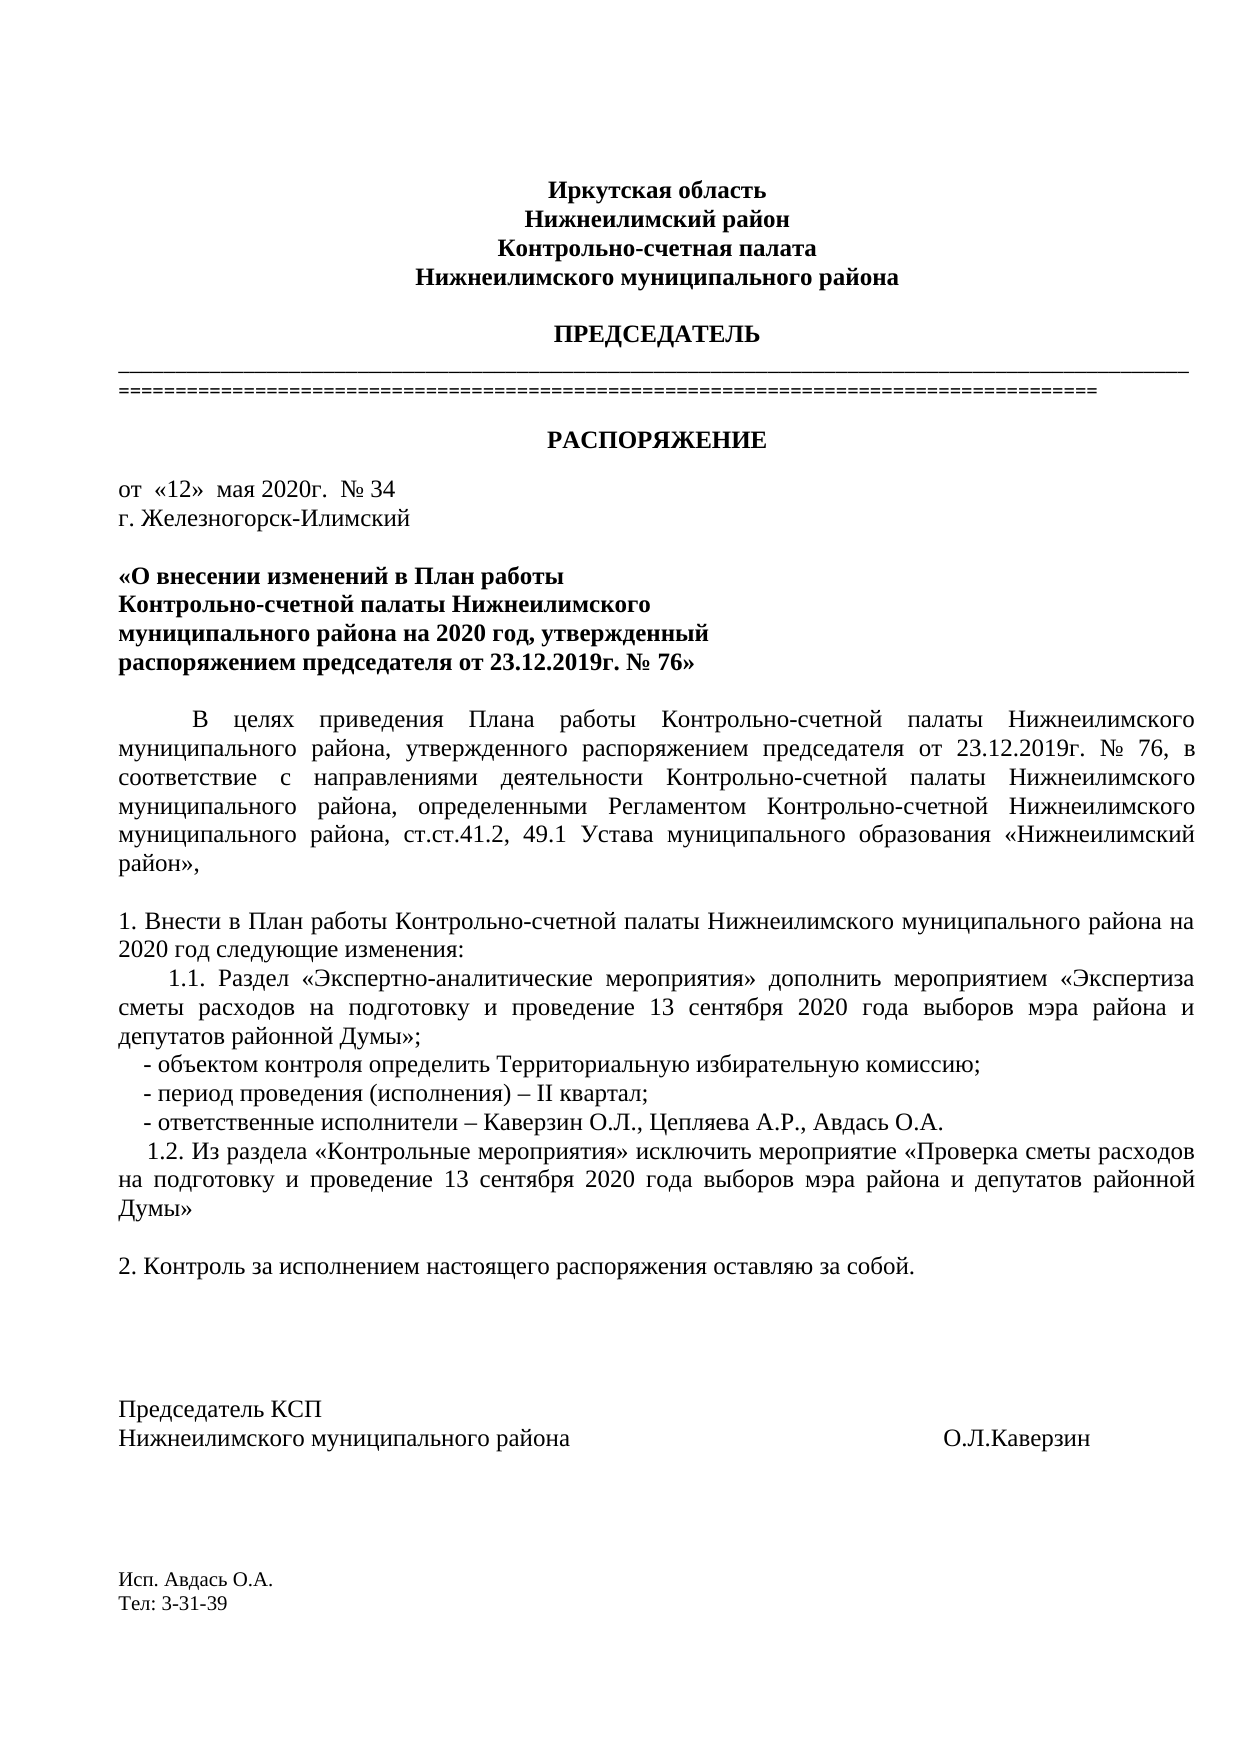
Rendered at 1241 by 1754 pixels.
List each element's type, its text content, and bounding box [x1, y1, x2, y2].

text РАСПОРЯЖЕНИЕ [118, 425, 1196, 454]
text Нижнеилимский район [118, 204, 1196, 233]
text Контрольно-счетной палаты Нижнеилимского [118, 589, 1196, 618]
text ______________________________________________________________________________________________====================================================================================== [118, 348, 1196, 404]
text Тел: 3-31-39 [118, 1591, 1196, 1615]
text 1. Внести в План работы Контрольно-счетной палаты Нижнеилимского муниципального района на 2020 год следующие изменения: [118, 906, 1196, 963]
text от «12» мая 2020г. № 34 [118, 474, 1196, 503]
text 1.2. Из раздела «Контрольные мероприятия» исключить мероприятие «Проверка сметы расходов на подготовку и проведение 13 сентября 2020 года выборов мэра района и депутатов районной Думы» [118, 1136, 1196, 1222]
text - период проведения (исполнения) – II квартал; [118, 1078, 1196, 1107]
text г. Железногорск-Илимский [118, 503, 1196, 532]
text - ответственные исполнители – Каверзин О.Л., Цепляева А.Р., Авдась О.А. [118, 1107, 1196, 1136]
text Нижнеилимского муниципального района О.Л.Каверзин [118, 1423, 1196, 1452]
text муниципального района на 2020 год, утвержденный [118, 618, 1196, 647]
text 1.1. Раздел «Экспертно-аналитические мероприятия» дополнить мероприятием «Экспертиза сметы расходов на подготовку и проведение 13 сентября 2020 года выборов мэра района и депутатов районной Думы»; [118, 963, 1196, 1049]
text 2. Контроль за исполнением настоящего распоряжения оставляю за собой. [118, 1251, 1196, 1279]
text Контрольно-счетная палата [118, 233, 1196, 262]
text «О внесении изменений в План работы [118, 561, 1196, 589]
text распоряжением председателя от 23.12.2019г. № 76» [118, 647, 1196, 676]
text ПРЕДСЕДАТЕЛЬ [118, 319, 1196, 348]
text Иркутская область [118, 176, 1196, 204]
text В целях приведения Плана работы Контрольно-счетной палаты Нижнеилимского муниципального района, утвержденного распоряжением председателя от 23.12.2019г. № 76, в соответствие с направлениями деятельности Контрольно-счетной палаты Нижнеилимского муниципального района, определенными Регламентом Контрольно-счетной Нижнеилимского муниципального района, ст.ст.41.2, 49.1 Устава муниципального образования «Нижнеилимский район», [118, 704, 1196, 877]
text - объектом контроля определить Территориальную избирательную комиссию; [118, 1049, 1196, 1078]
text Исп. Авдась О.А. [118, 1567, 1196, 1591]
text Нижнеилимского муниципального района [118, 262, 1196, 291]
text Председатель КСП [118, 1394, 1196, 1423]
